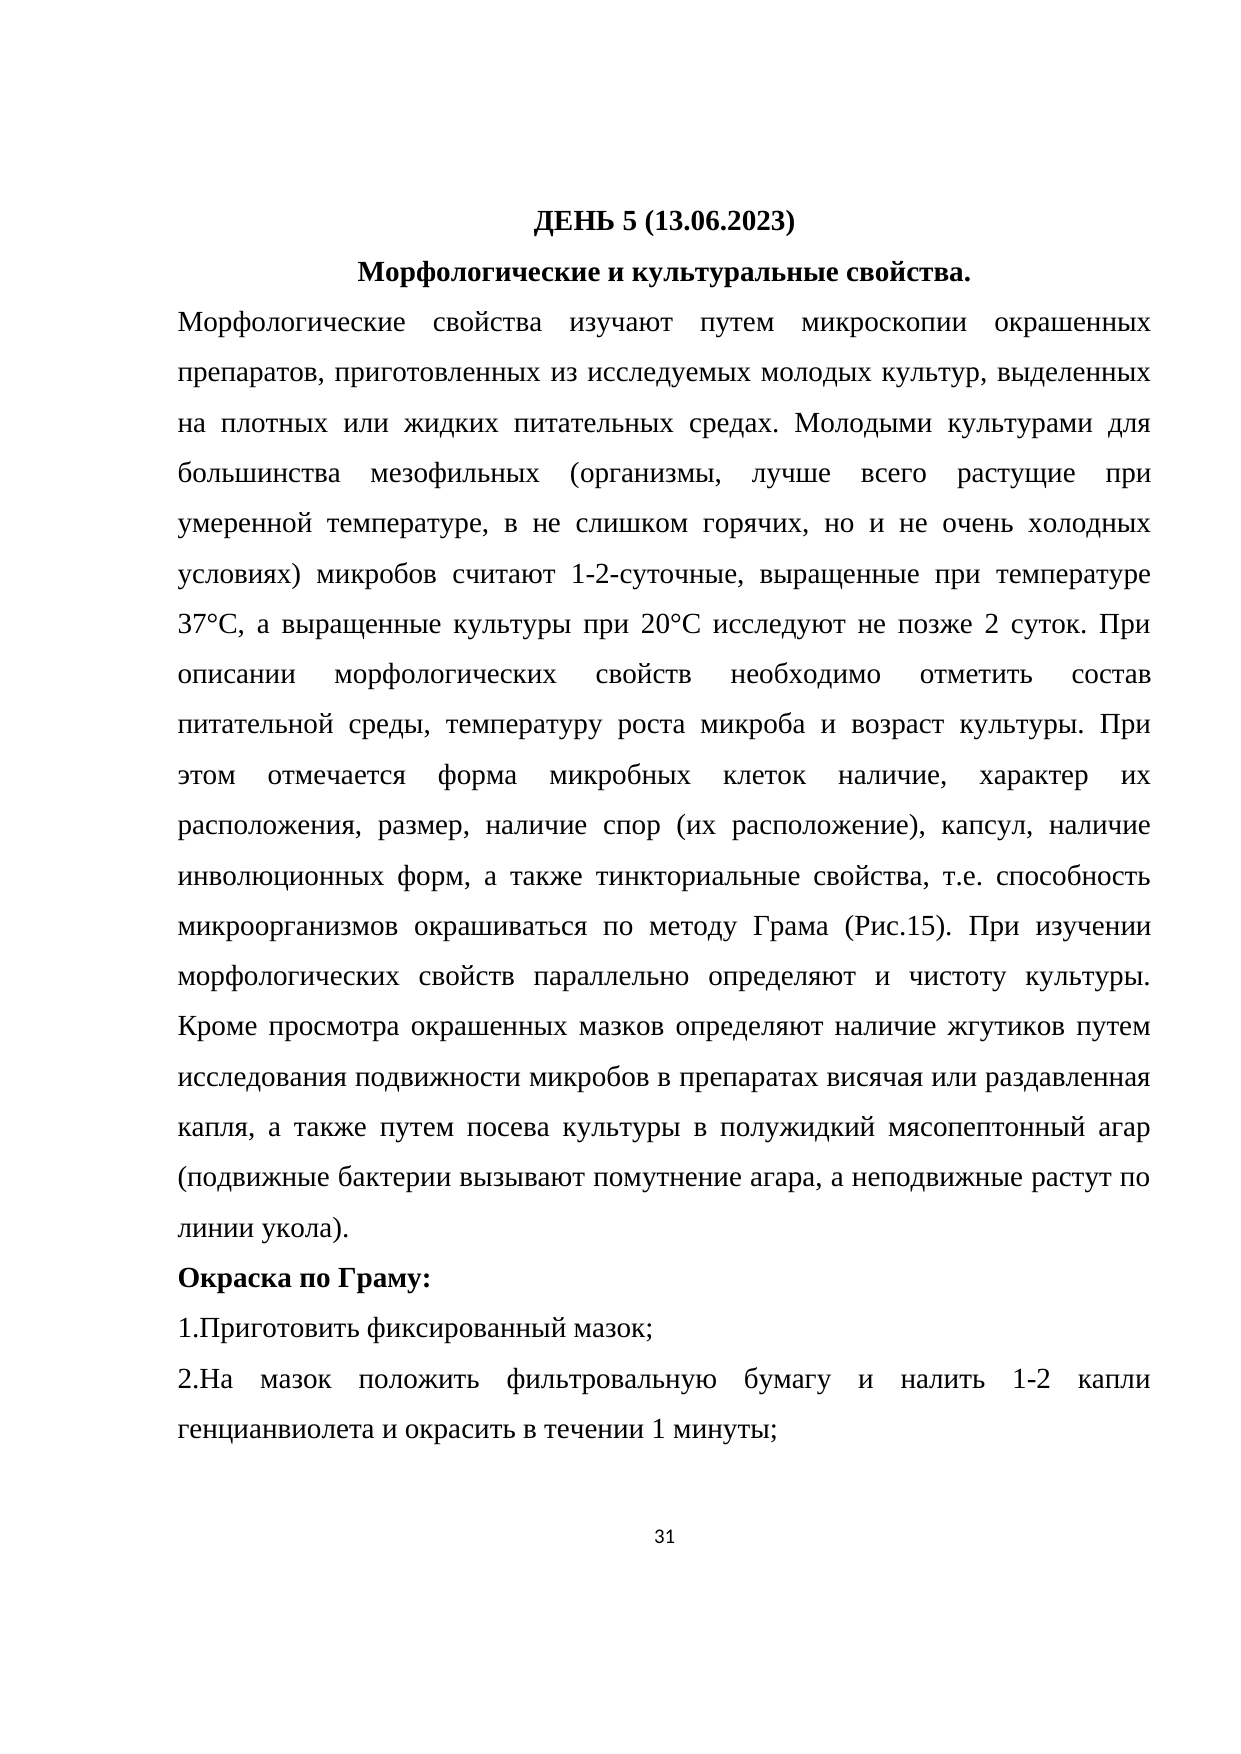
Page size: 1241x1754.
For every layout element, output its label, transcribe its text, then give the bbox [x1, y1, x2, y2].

text Морфологические и культуральные свойства. [177, 254, 1152, 287]
text Окраска по Граму: [177, 1260, 1152, 1294]
text 2.На мазок положить фильтровальную бумагу и налить 1-2 капли генцианвиолета и окрасить в течении 1 минуты; [177, 1361, 1152, 1444]
text Морфологические свойства изучают путем микроскопии окрашенных препаратов, приготовленных из исследуемых молодых культур, выделенных на плотных или жидких питательных средах. Молодыми культурами для большинства мезофильных (организмы, лучше всего растущие при умеренной температуре, в не слишком горячих, но и не очень холодных условиях) микробов считают 1-2-суточные, выращенные при температуре 37°С, а выращенные культуры при 20°С исследуют не позже 2 суток. При описании морфологических свойств необходимо отметить состав питательной среды, температуру роста микроба и возраст культуры. При этом отмечается форма микробных клеток наличие, характер их расположения, размер, наличие спор (их расположение), капсул, наличие инволюционных форм, а также тинкториальные свойства, т.е. способность микроорганизмов окрашиваться по методу Грама (Рис.15). При изучении морфологических свойств параллельно определяют и чистоту культуры. Кроме просмотра окрашенных мазков определяют наличие жгутиков путем исследования подвижности микробов в препаратах висячая или раздавленная капля, а также путем посева культуры в полужидкий мясопептонный агар (подвижные бактерии вызывают помутнение агара, а неподвижные растут по линии укола). [177, 304, 1152, 505]
text ДЕНЬ 5 (13.06.2023) [177, 203, 1152, 237]
text 1.Приготовить фиксированный мазок; [177, 1310, 1152, 1344]
text Морфологические свойства изучают путем микроскопии окрашенных препаратов, приготовленных из исследуемых молодых культур, выделенных на плотных или жидких питательных средах. Молодыми культурами для большинства мезофильных (организмы, лучше всего растущие при умеренной температуре, в не слишком горячих, но и не очень холодных условиях) микробов считают 1-2-суточные, выращенные при температуре 37°С, а выращенные культуры при 20°С исследуют не позже 2 суток. При описании морфологических свойств необходимо отметить состав питательной среды, температуру роста микроба и возраст культуры. При этом отмечается форма микробных клеток наличие, характер их расположения, размер, наличие спор (их расположение), капсул, наличие инволюционных форм, а также тинкториальные свойства, т.е. способность микроорганизмов окрашиваться по методу Грама (Рис.15). При изучении морфологических свойств параллельно определяют и чистоту культуры. Кроме просмотра окрашенных мазков определяют наличие жгутиков путем исследования подвижности микробов в препаратах висячая или раздавленная капля, а также путем посева культуры в полужидкий мясопептонный агар (подвижные бактерии вызывают помутнение агара, а неподвижные растут по линии укола). [177, 539, 1152, 1243]
